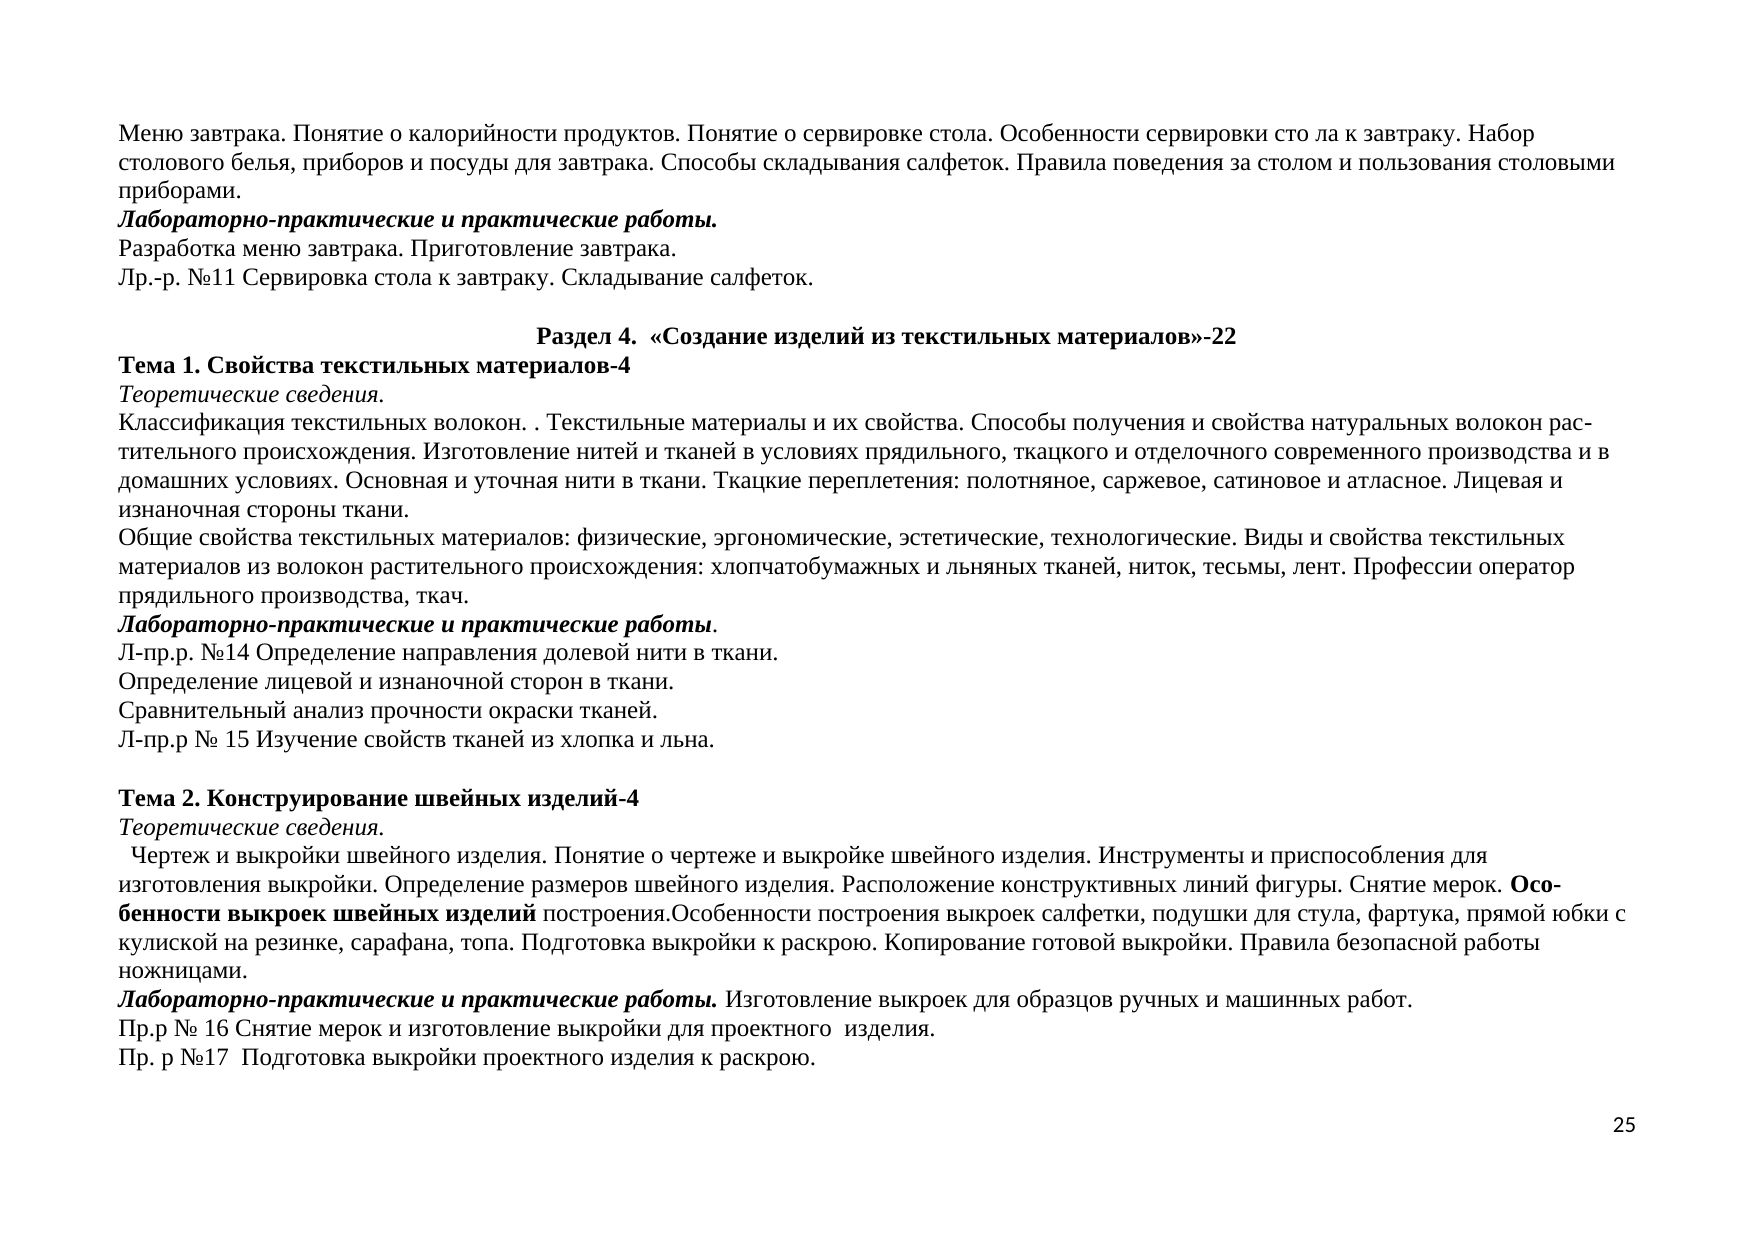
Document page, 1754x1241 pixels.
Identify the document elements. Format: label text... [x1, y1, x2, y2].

text Тема 2. Конструирование швейных изделий-4 [118, 783, 1636, 812]
text Теоретические сведения. [118, 812, 1636, 840]
text Тема 1. Свойства текстильных материалов-4 [118, 350, 1636, 379]
text Теоретические сведения. [118, 379, 1636, 407]
text Чертеж и выкройки швейного изделия. Понятие о чертеже и выкройке швейного изделия. Инструменты и приспособления для изготовления выкройки. Определение размеров швейного изделия. Расположение конструктивных линий фигуры. Снятие мерок. Особенности выкроек швейных изделий построения.Особенности построения выкроек салфетки, подушки для стула, фартука, прямой юбки с кулиской на резинке, сарафана, топа. Подготовка выкройки к раскрою. Копирование готовой выкройки. Правила безопасной работы ножницами. [118, 840, 1636, 984]
text Раздел 4. «Создание изделий из текстильных материалов»-22 [118, 321, 1636, 350]
text Общие свойства текстильных материалов: физические, эргономические, эстетические, технологические. Виды и свойства текстильных материалов из волокон растительного происхождения: хлопчатобумажных и льняных тканей, ниток, тесьмы, лент. Профессии оператор прядильного производства, ткач. [118, 522, 1636, 609]
text Разработка меню завтрака. Приготовление завтрака. [118, 233, 1636, 262]
text Л-пр.р № 15 Изучение свойств тканей из хлопка и льна. [118, 724, 1636, 752]
text Меню завтрака. Понятие о калорийности продуктов. Понятие о сервировке стола. Особенности сервировки сто ла к завтраку. Набор столового белья, приборов и посуды для завтрака. Способы складывания салфеток. Правила поведения за столом и пользования столовыми приборами. [118, 118, 1636, 204]
text Лабораторно-практические и практические работы. Изготовление выкроек для образцов ручных и машинных работ. [118, 984, 1636, 1013]
text Лр.-р. №11 Сервировка стола к завтраку. Складывание салфеток. [118, 262, 1636, 291]
text Пр.р № 16 Снятие мерок и изготовление выкройки для проектного изделия. [118, 1013, 1636, 1042]
text Л-пр.р. №14 Определение направления долевой нити в ткани. [118, 637, 1636, 666]
text Лабораторно-практические и практические работы. [118, 204, 1636, 233]
text Пр. р №17 Подготовка выкройки проектного изделия к раскрою. [118, 1042, 1636, 1070]
text Лабораторно-практические и практические работы. [118, 609, 1636, 637]
text Определение лицевой и изнаночной сторон в ткани. [118, 666, 1636, 695]
text Сравнительный анализ прочности окраски тканей. [118, 695, 1636, 724]
text Классификация текстильных волокон. . Текстильные материалы и их свойства. Способы получения и свойства натуральных волокон растительного происхождения. Изготовление нитей и тканей в условиях прядильного, ткацкого и отделочного современного производства и в домашних условиях. Основная и уточная нити в ткани. Ткацкие переплетения: полотняное, саржевое, сатиновое и атласное. Лицевая и изнаночная стороны ткани. [118, 407, 1636, 522]
